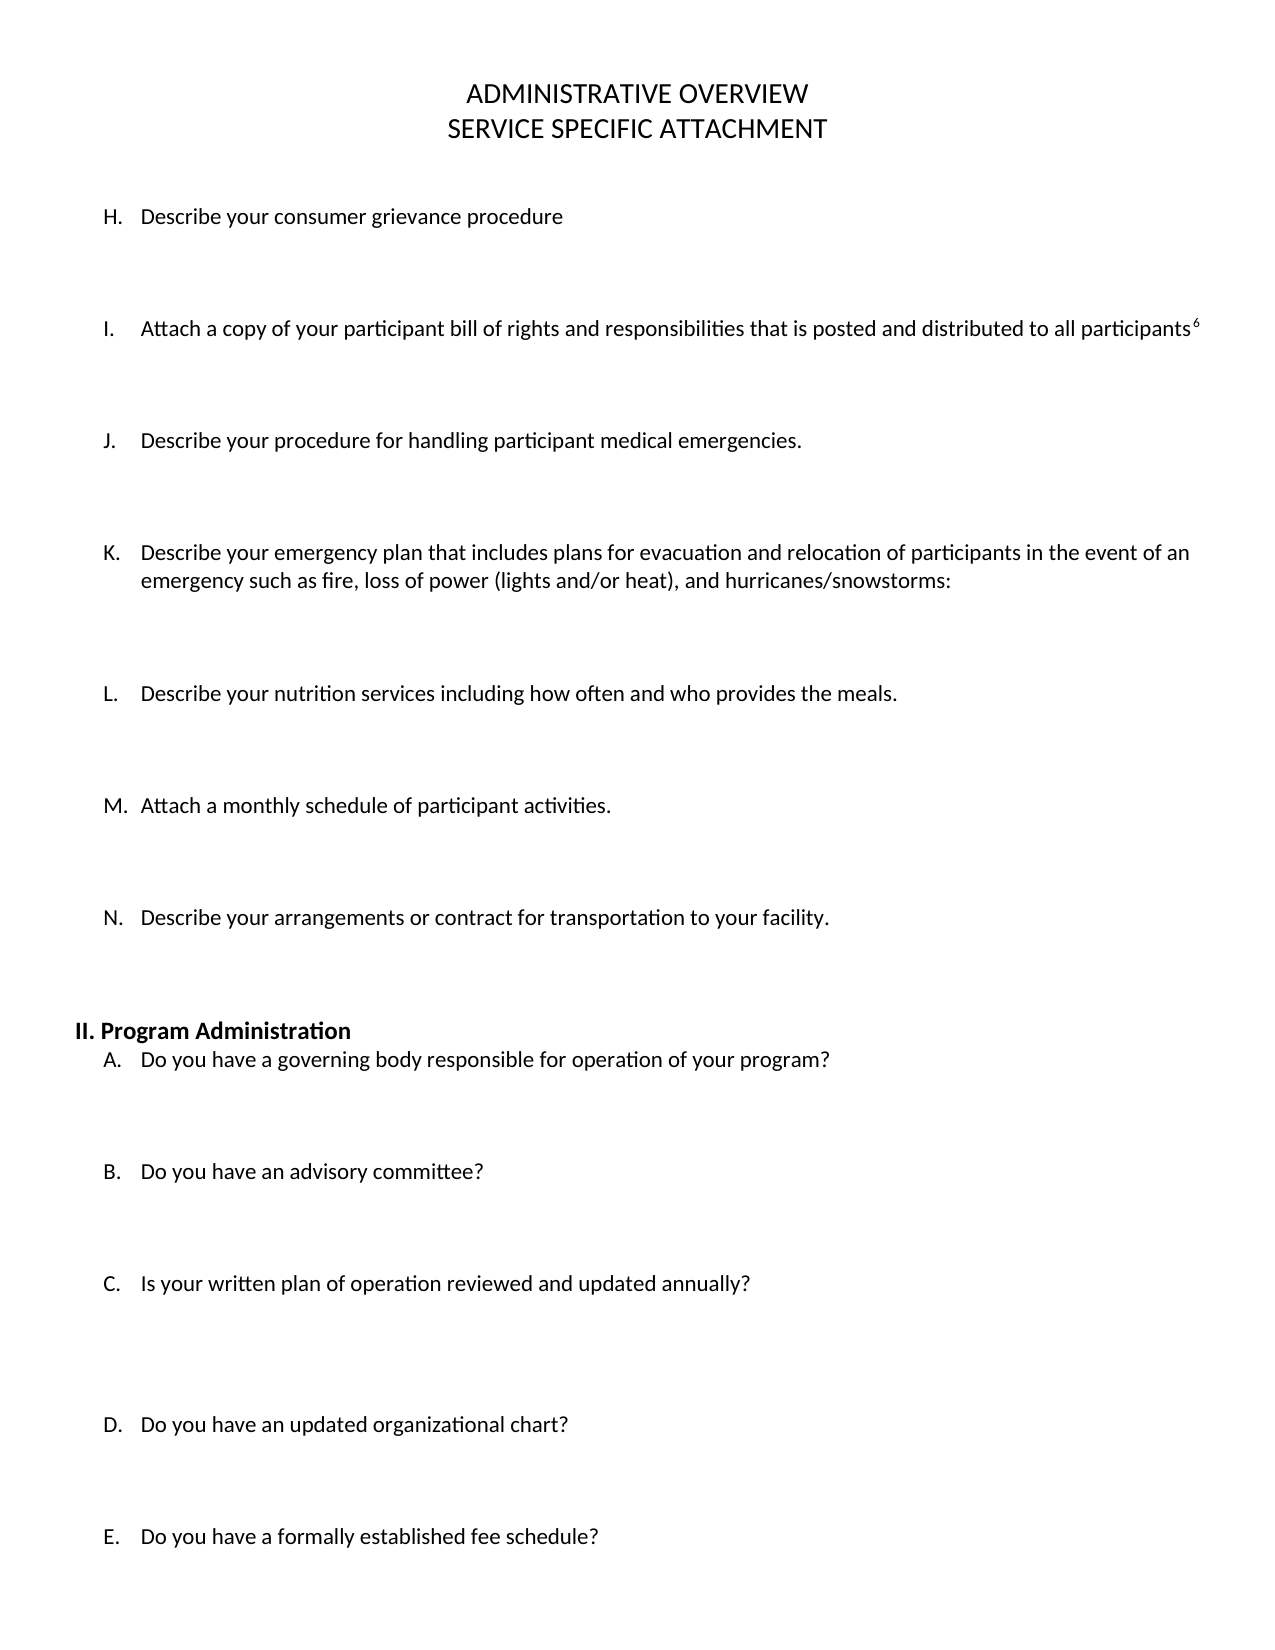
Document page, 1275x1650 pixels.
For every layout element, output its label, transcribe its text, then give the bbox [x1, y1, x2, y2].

list Is your written plan of operation reviewed and updated annually? [103, 1269, 1200, 1298]
list Describe your arrangements or contract for transportation to your facility. [103, 903, 1200, 931]
text II. Program Administration [75, 1015, 1200, 1045]
list Describe your consumer grievance procedure [103, 202, 1200, 230]
list Describe your procedure for handling participant medical emergencies. [103, 426, 1200, 454]
list Attach a monthly schedule of participant activities. [103, 791, 1200, 819]
list Describe your emergency plan that includes plans for evacuation and relocation of participants in the event of an emergency such as fire, loss of power (lights and/or heat), and hurricanes/snowstorms: [103, 538, 1200, 594]
list Do you have an advisory committee? [103, 1157, 1200, 1186]
list Do you have a formally established fee schedule? [103, 1522, 1200, 1550]
list Do you have an updated organizational chart? [103, 1410, 1200, 1438]
list Do you have a governing body responsible for operation of your program? [103, 1045, 1200, 1073]
list Attach a copy of your participant bill of rights and responsibilities that is posted and distributed to all participants6 [103, 314, 1200, 342]
list Describe your nutrition services including how often and who provides the meals. [103, 679, 1200, 707]
